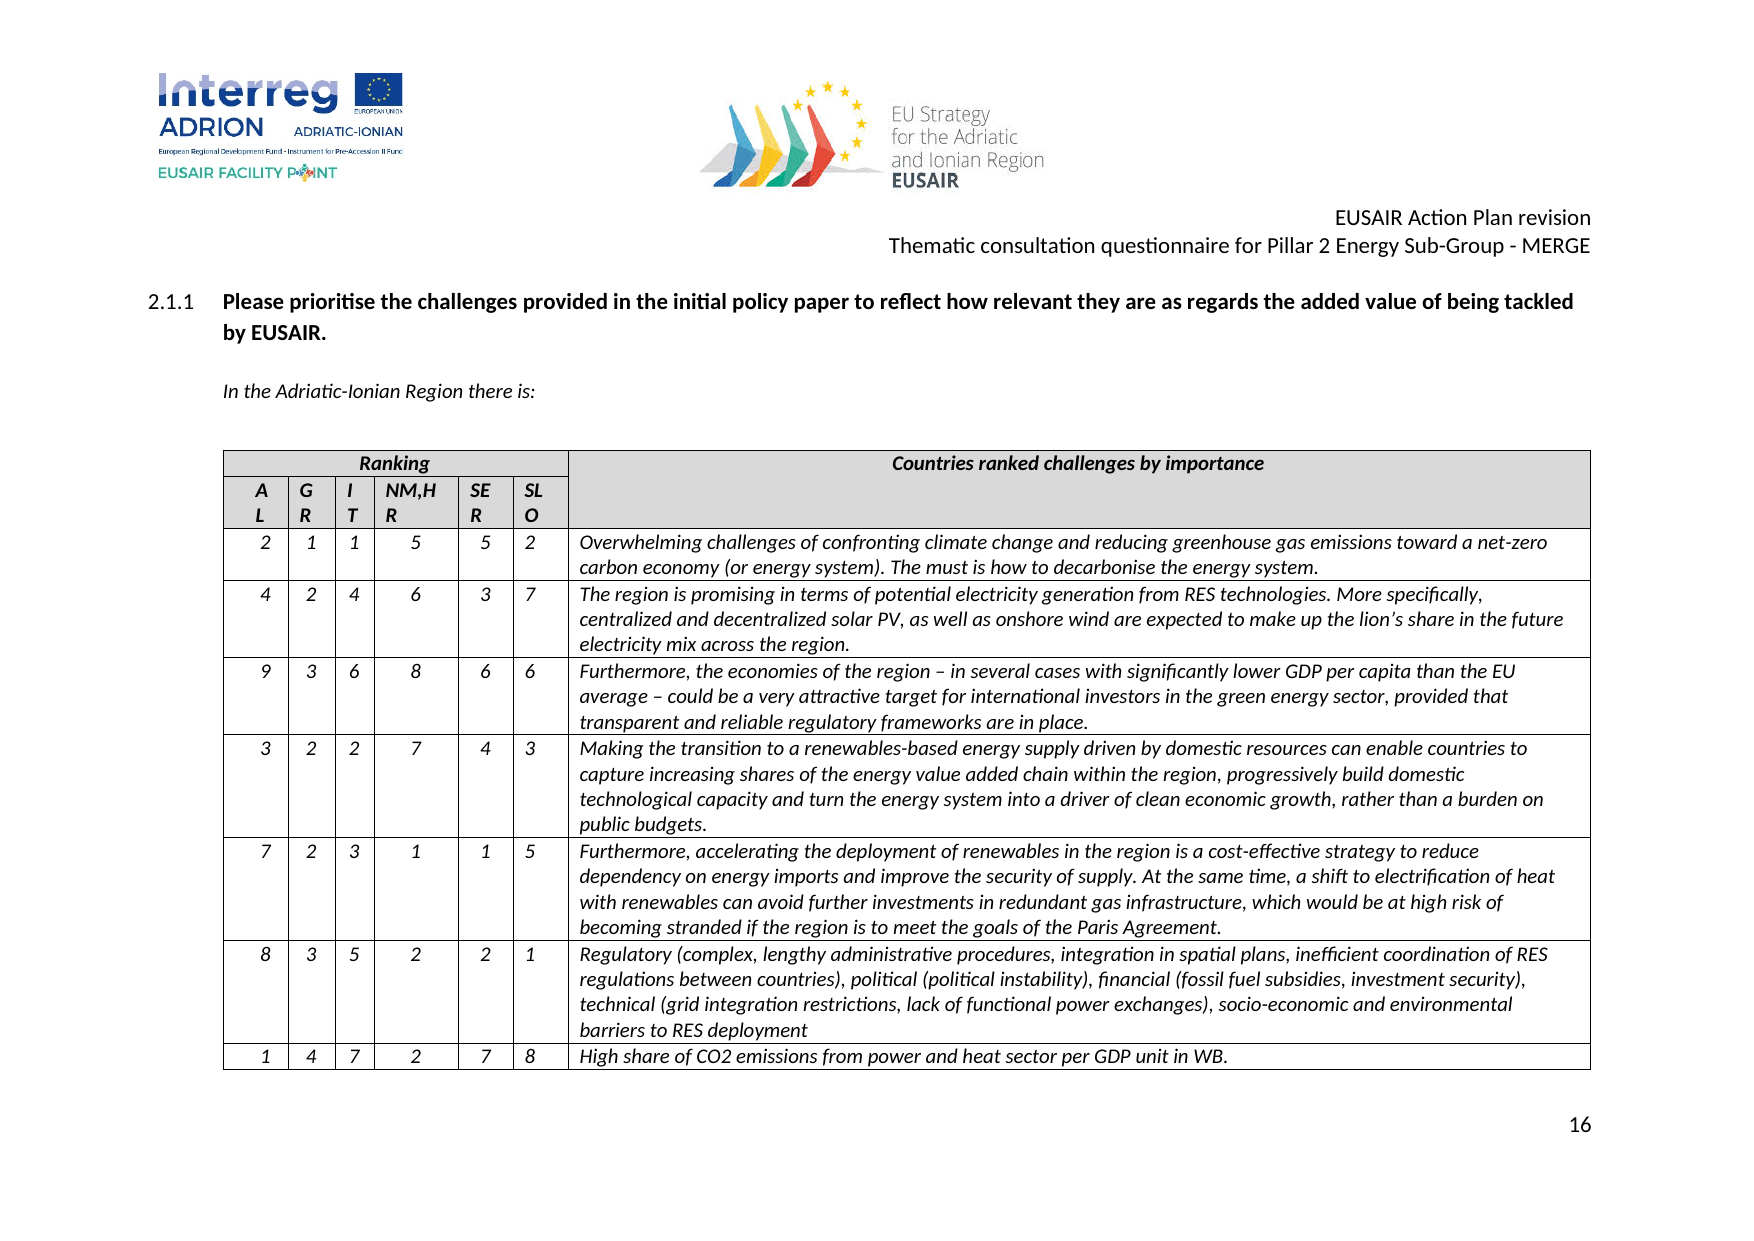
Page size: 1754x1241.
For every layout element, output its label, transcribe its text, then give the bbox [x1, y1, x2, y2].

table_cell 3 [459, 581, 513, 657]
table_cell AL [224, 477, 288, 528]
table_cell GR [289, 477, 335, 528]
table_cell 8 [224, 941, 288, 1042]
table_cell 2 [289, 838, 335, 940]
table_cell 6 [514, 658, 568, 734]
table_cell Furthermore, the economies of the region – in several cases with significantly lower GDP per capita than the EU average – could be a very attractive target for international investors in the green energy sector, provided that transparent and reliable regulatory frameworks are in place. [569, 658, 1590, 734]
table_cell The region is promising in terms of potential electricity generation from RES technologies. More specifically, centralized and decentralized solar PV, as well as onshore wind are expected to make up the lion’s share in the future electricity mix across the region. [569, 581, 1590, 657]
table_cell 5 [375, 529, 458, 580]
table_cell 3 [336, 838, 374, 940]
table_cell Overwhelming challenges of confronting climate change and reducing greenhouse gas emissions toward a net-zero carbon economy (or energy system). The must is how to decarbonise the energy system. [569, 529, 1590, 580]
table_cell Furthermore, accelerating the deployment of renewables in the region is a cost-effective strategy to reduce dependency on energy imports and improve the security of supply. At the same time, a shift to electrification of heat with renewables can avoid further investments in redundant gas infrastructure, which would be at high risk of becoming stranded if the region is to meet the goals of the Paris Agreement. [569, 838, 1590, 940]
table_cell High share of CO2 emissions from power and heat sector per GDP unit in WB. [569, 1044, 1590, 1069]
table_cell 4 [336, 581, 374, 657]
table_cell 3 [224, 735, 288, 837]
table_cell 9 [224, 658, 288, 734]
list In the Adriatic-Ionian Region there is: [223, 378, 1591, 403]
table_cell 7 [375, 735, 458, 837]
table_cell 7 [224, 838, 288, 940]
table_cell 6 [459, 658, 513, 734]
table_header Ranking [224, 451, 568, 476]
table_cell 1 [336, 529, 374, 580]
table_cell 4 [289, 1044, 335, 1069]
table_cell 7 [336, 1044, 374, 1069]
table_cell SER [459, 477, 513, 528]
table_cell 3 [514, 735, 568, 837]
table_cell 1 [514, 941, 568, 1042]
table_cell 2 [459, 941, 513, 1042]
table_cell 8 [375, 658, 458, 734]
table_cell 2 [224, 529, 288, 580]
table_cell 2 [289, 581, 335, 657]
table_cell 3 [289, 658, 335, 734]
table_cell 2 [289, 735, 335, 837]
table_cell 7 [459, 1044, 513, 1069]
table_cell 1 [375, 838, 458, 940]
table_cell 6 [336, 658, 374, 734]
table_cell Regulatory (complex, lengthy administrative procedures, integration in spatial plans, inefficient coordination of RES regulations between countries), political (political instability), financial (fossil fuel subsidies, investment security), technical (grid integration restrictions, lack of functional power exchanges), socio-economic and environmental barriers to RES deployment [569, 941, 1590, 1042]
table_cell 1 [459, 838, 513, 940]
table_cell 5 [336, 941, 374, 1042]
list Please prioritise the challenges provided in the initial policy paper to reflect how relevant they are as regards the added value of being tackled by EUSAIR. [148, 287, 1591, 346]
table_cell 1 [224, 1044, 288, 1069]
table_cell NM,HR [375, 477, 458, 528]
table_header Countries ranked challenges by importance [569, 451, 1590, 528]
table_cell 7 [514, 581, 568, 657]
table_cell 3 [289, 941, 335, 1042]
table_cell 8 [514, 1044, 568, 1069]
table_cell 2 [375, 1044, 458, 1069]
table_cell 5 [514, 838, 568, 940]
table_cell 5 [459, 529, 513, 580]
picture [675, 73, 1081, 204]
table_cell 2 [514, 529, 568, 580]
table_cell SLO [514, 477, 568, 528]
table_cell Making the transition to a renewables-based energy supply driven by domestic resources can enable countries to capture increasing shares of the energy value added chain within the region, progressively build domestic technological capacity and turn the energy system into a driver of clean economic growth, rather than a burden on public budgets. [569, 735, 1590, 837]
table_cell 6 [375, 581, 458, 657]
table_cell 2 [336, 735, 374, 837]
table_cell 4 [459, 735, 513, 837]
table_cell 1 [289, 529, 335, 580]
table_cell IT [336, 477, 374, 528]
picture [158, 73, 403, 182]
table_cell 4 [224, 581, 288, 657]
table_cell 2 [375, 941, 458, 1042]
